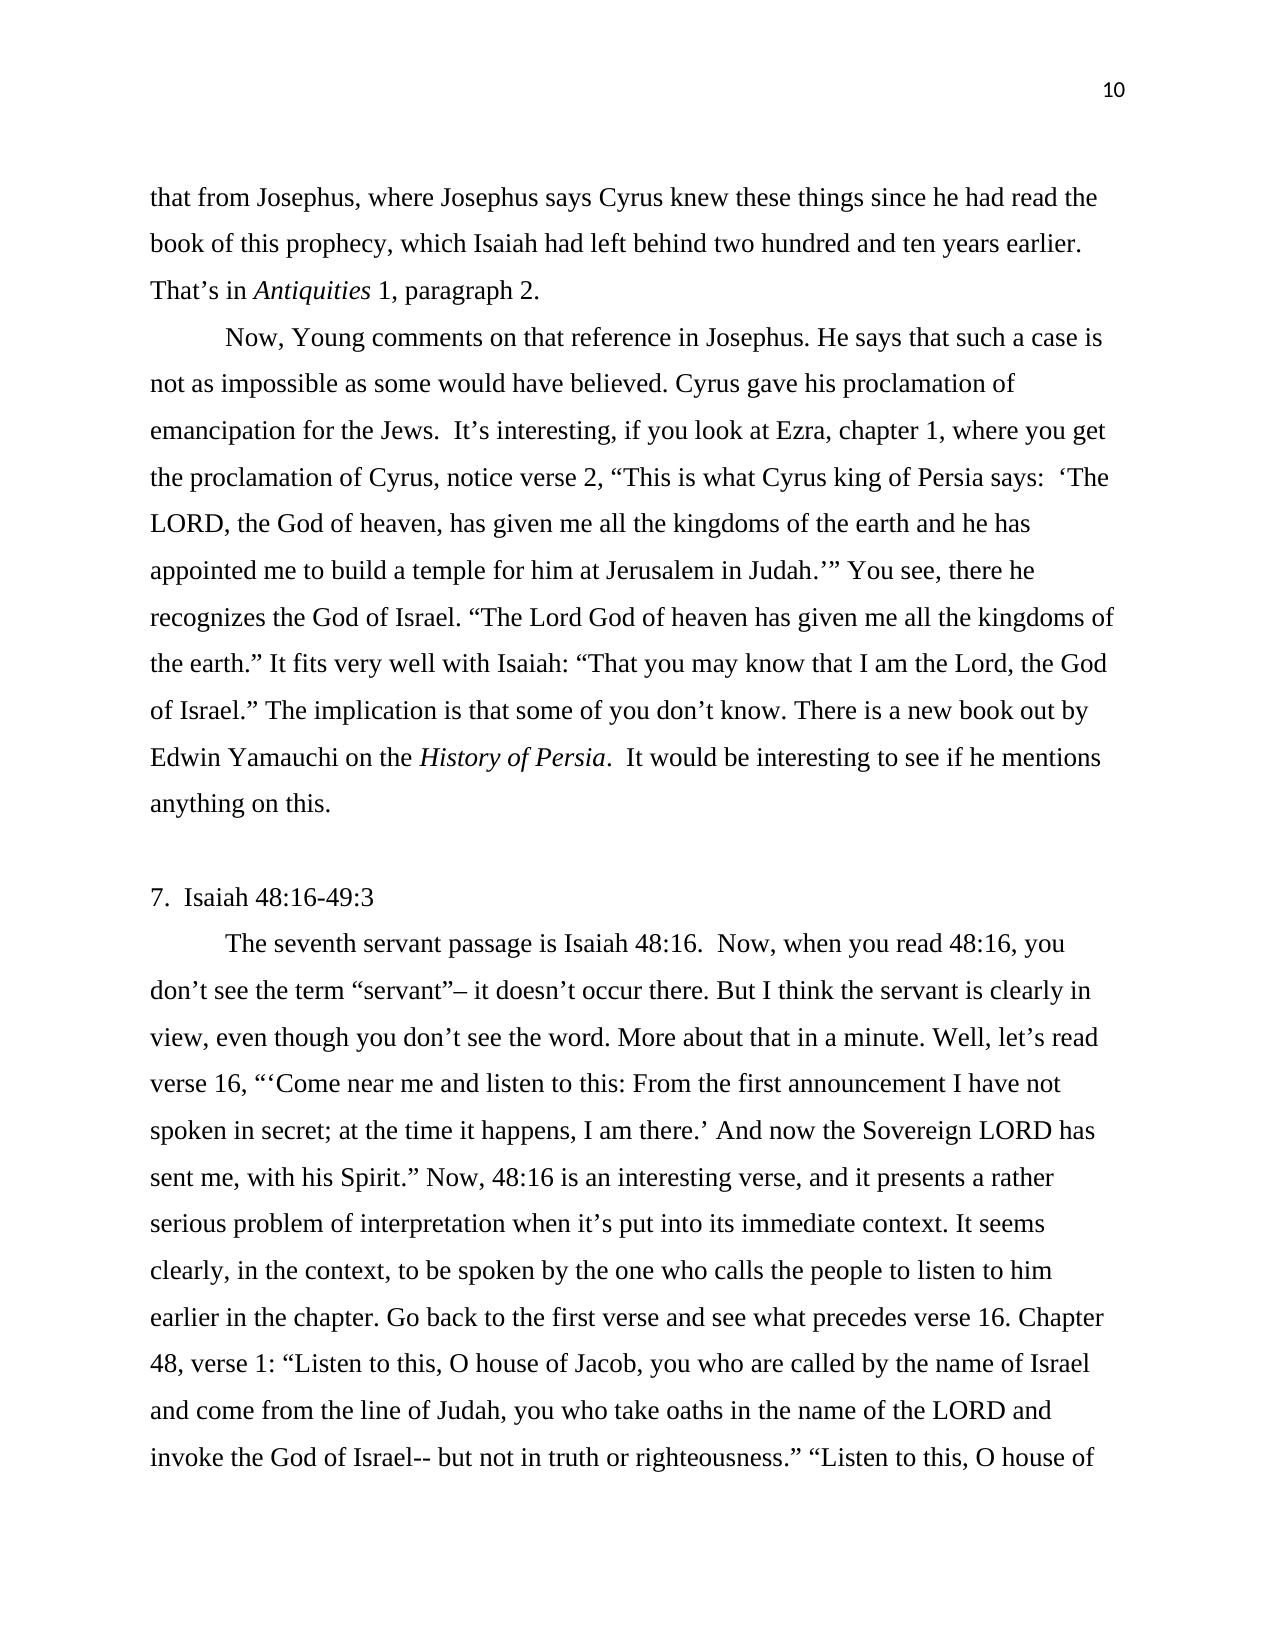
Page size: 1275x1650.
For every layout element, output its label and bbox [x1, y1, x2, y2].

text [150, 181, 1125, 1472]
